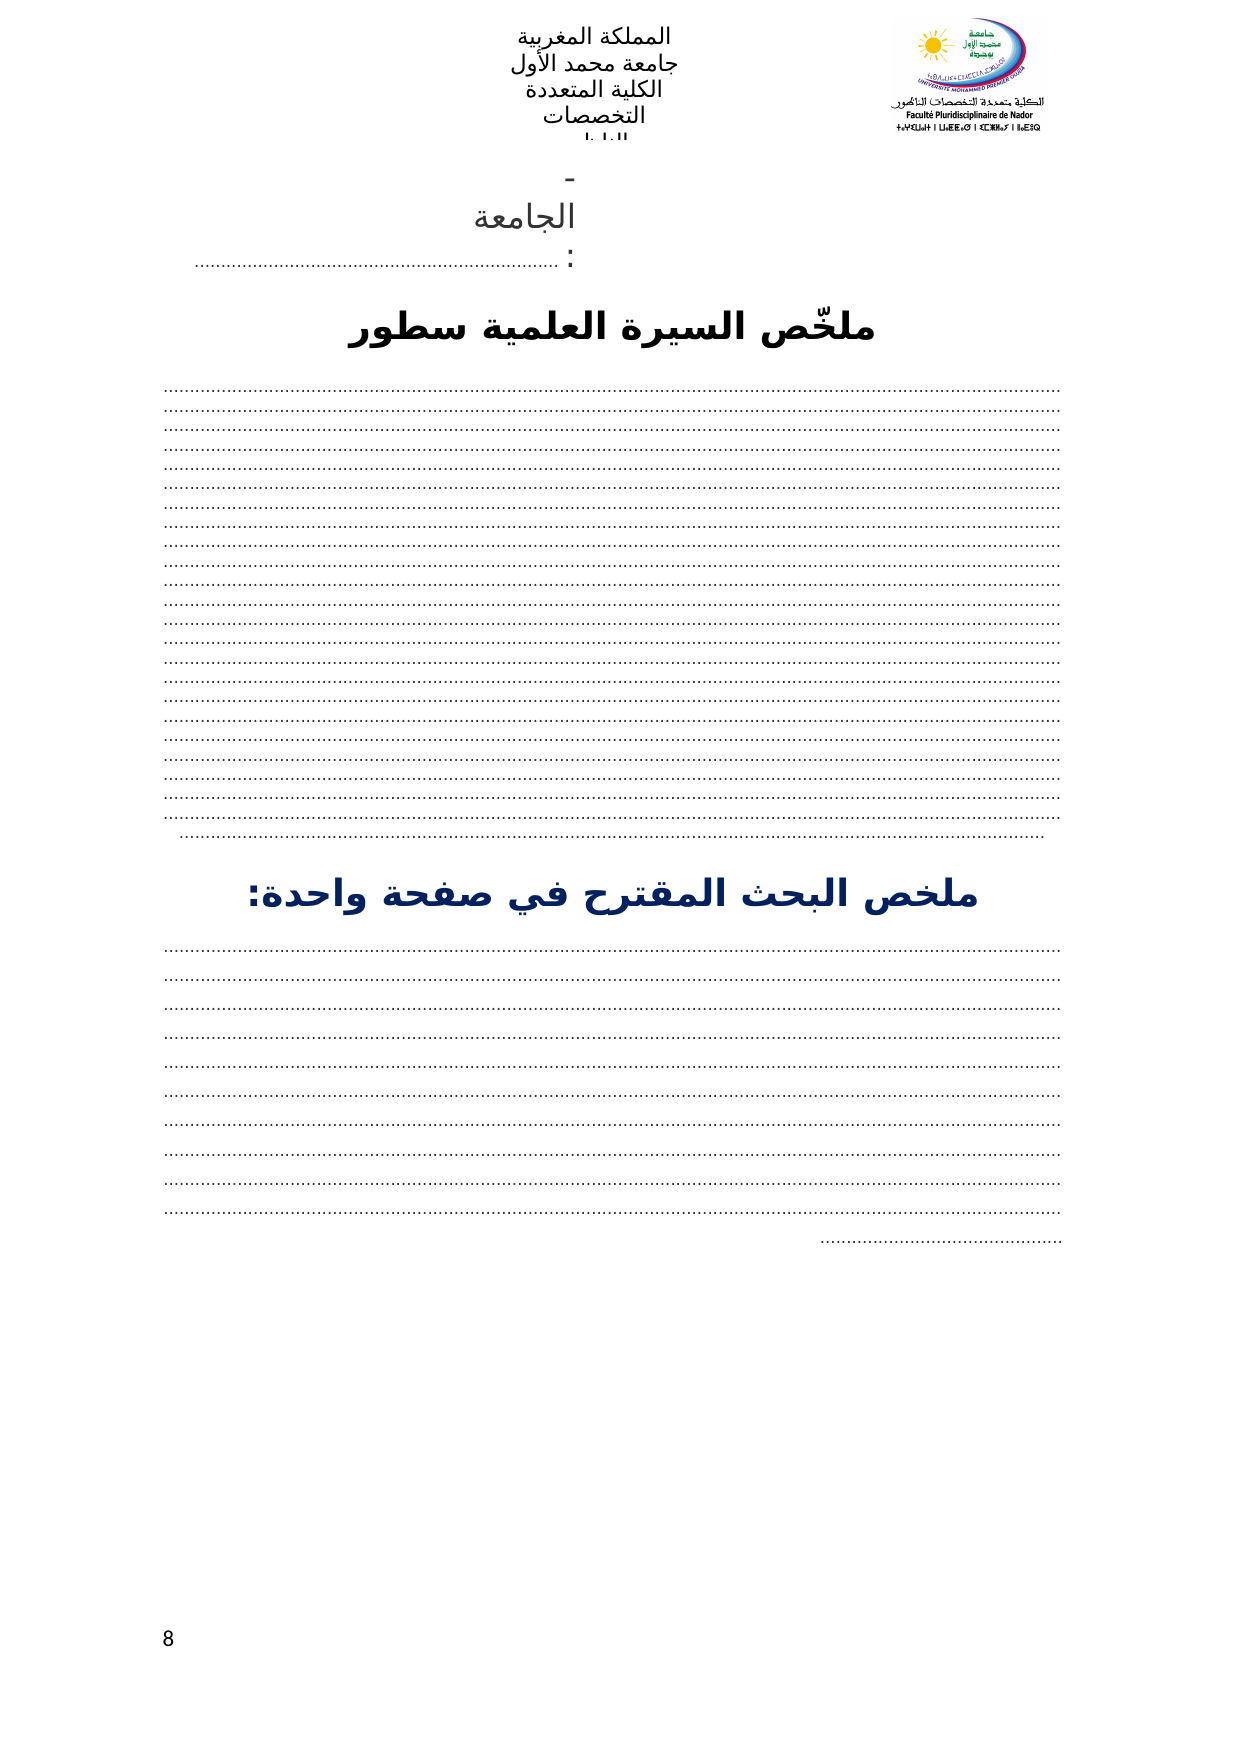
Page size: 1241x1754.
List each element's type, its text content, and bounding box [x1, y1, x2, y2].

text .................................................................................................................................................................................................................................................................................................................................................................................................................................................................................................................................................................................................................................................................................................................................................................................................................................................................................................................................................................................................................................................................................................................................................................................................................................................................................................................................................................................................................................................................................................................................................................................................................................................................................................................................................................................................................. [162, 937, 1063, 1247]
text ملخّص السيرة العلمية سطور [162, 304, 1063, 348]
text ملخص البحث المقترح في صفحة واحدة: [162, 872, 1063, 915]
picture [890, 17, 1048, 134]
text - الجامعة: ..................................................................... [162, 159, 576, 275]
text .......................................................................................................................................................................................................................................................................................................................................................................................................................................................................................................................................................................................................................................................................................................................................................................................................................................................................................................................................................................................................................................................................................................................................................................................................................................................................................................................................................................................................................................................................................................................................................................................................................................................................................................................................................................................................................................................................................................................................................................................................................................................................................................................................................................................................................................................................................................................................................................................................................................................................................................................................................................................................................................................................................................................................................................................................................................................................................................................................................................................................................................................................................................................................................................................................................................................................................................................................................................................................................................................................................................................................................................................................................................................................................................................................................................................................................................................................................................................................................................................................................................................................................................................................................................................................................................... [162, 377, 1063, 842]
